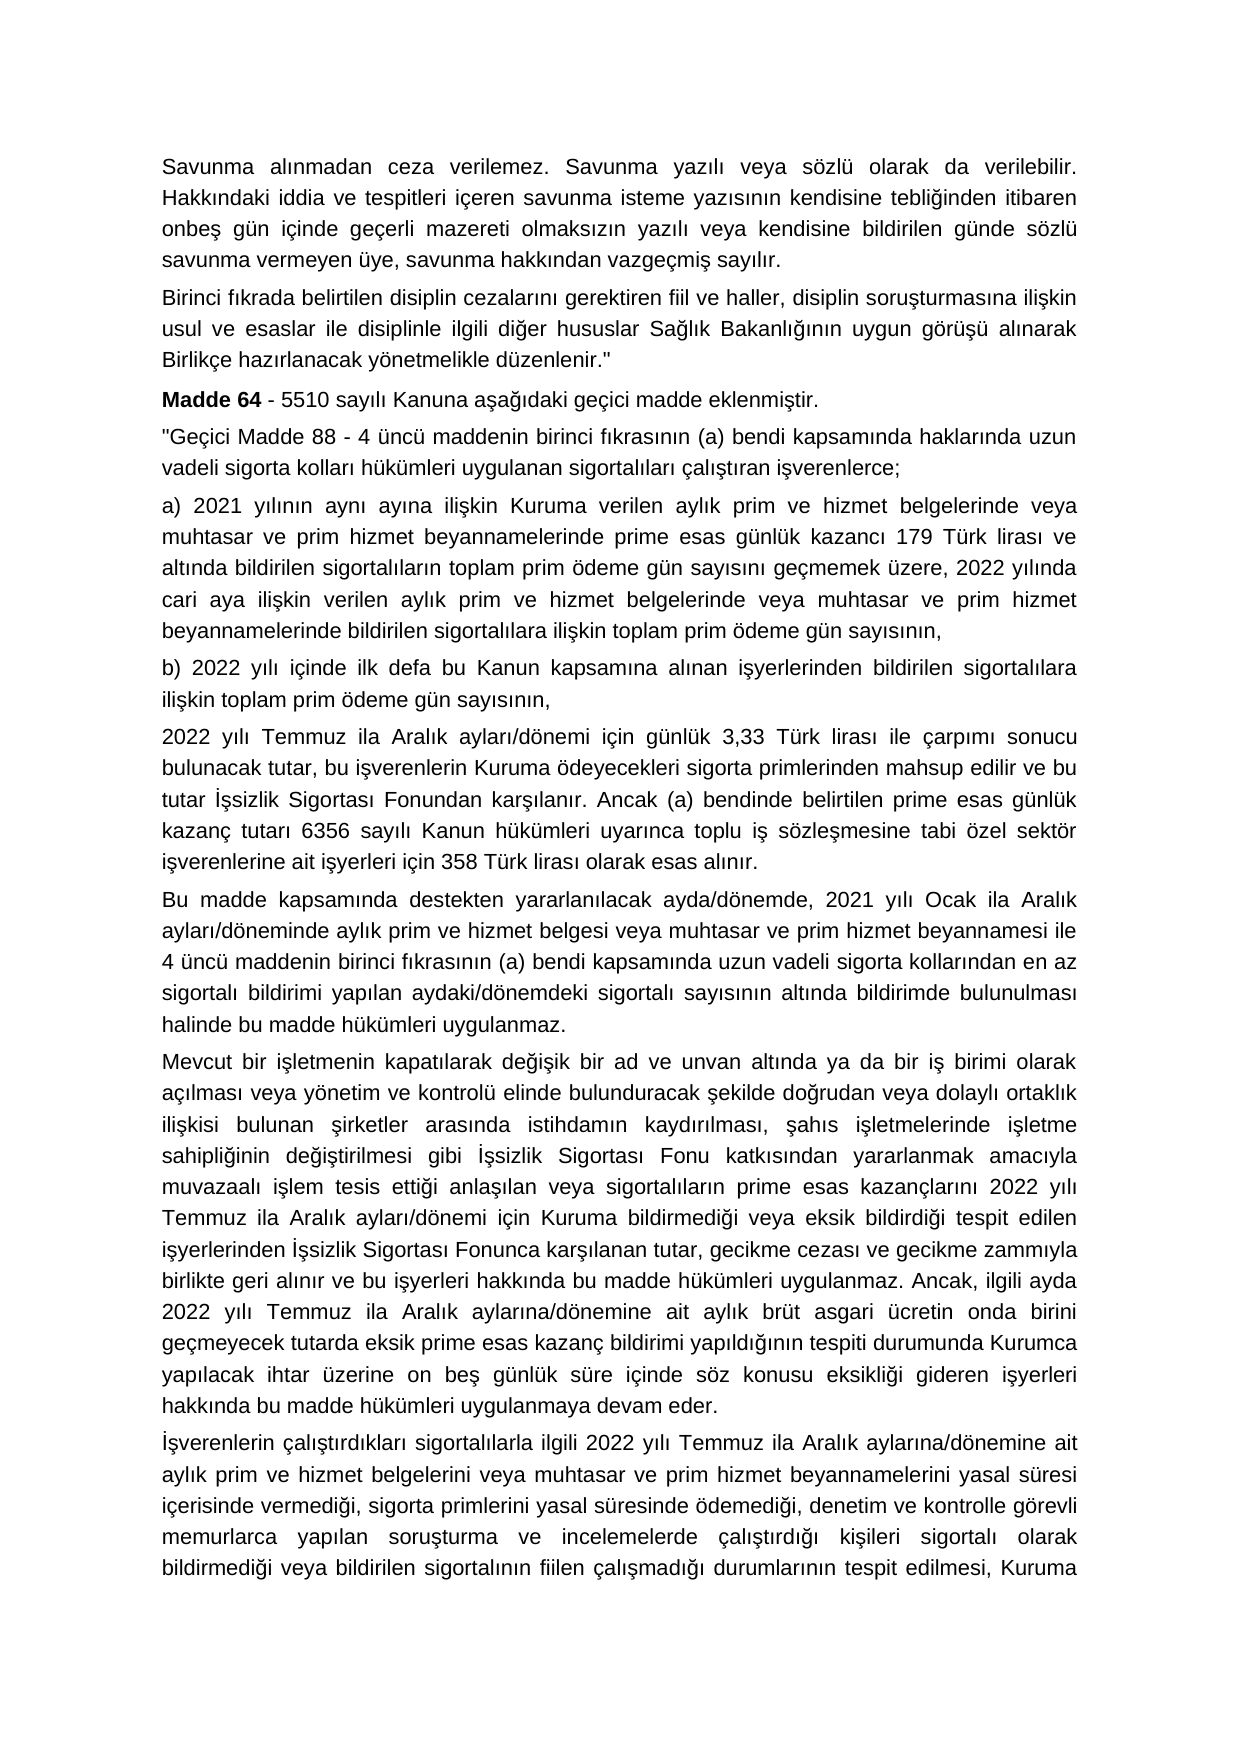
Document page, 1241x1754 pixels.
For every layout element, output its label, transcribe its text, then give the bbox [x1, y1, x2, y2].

text 2022 yılı Temmuz ila Aralık ayları/dönemi için günlük 3,33 Türk lirası ile çarpımı sonucu bulunacak tutar, bu işverenlerin Kuruma ödeyecekleri sigorta primlerinden mahsup edilir ve bu tutar İşsizlik Sigortası Fonundan karşılanır. Ancak (a) bendinde belirtilen prime esas günlük kazanç tutarı 6356 sayılı Kanun hükümleri uyarınca toplu iş sözleşmesine tabi özel sektör işverenlerine ait işyerleri için 358 Türk lirası olarak esas alınır. [162, 718, 1078, 874]
text Madde 64 - 5510 sayılı Kanuna aşağıdaki geçici madde eklenmiştir. [162, 380, 1078, 412]
text b) 2022 yılı içinde ilk defa bu Kanun kapsamına alınan işyerlerinden bildirilen sigortalılara ilişkin toplam prim ödeme gün sayısının, [162, 649, 1078, 712]
text Savunma alınmadan ceza verilemez. Savunma yazılı veya sözlü olarak da verilebilir. Hakkındaki iddia ve tespitleri içeren savunma isteme yazısının kendisine tebliğinden itibaren onbeş gün içinde geçerli mazereti olmaksızın yazılı veya kendisine bildirilen günde sözlü savunma vermeyen üye, savunma hakkından vazgeçmiş sayılır. [162, 148, 1078, 273]
text Birinci fıkrada belirtilen disiplin cezalarını gerektiren fiil ve haller, disiplin soruşturmasına ilişkin usul ve esaslar ile disiplinle ilgili diğer hususlar Sağlık Bakanlığının uygun görüşü alınarak Birlikçe hazırlanacak yönetmelikle düzenlenir." [162, 279, 1078, 373]
text Bu madde kapsamında destekten yararlanılacak ayda/dönemde, 2021 yılı Ocak ila Aralık ayları/döneminde aylık prim ve hizmet belgesi veya muhtasar ve prim hizmet beyannamesi ile 4 üncü maddenin birinci fıkrasının (a) bendi kapsamında uzun vadeli sigorta kollarından en az sigortalı bildirimi yapılan aydaki/dönemdeki sigortalı sayısının altında bildirimde bulunulması halinde bu madde hükümleri uygulanmaz. [162, 880, 1078, 1037]
text Mevcut bir işletmenin kapatılarak değişik bir ad ve unvan altında ya da bir iş birimi olarak açılması veya yönetim ve kontrolü elinde bulunduracak şekilde doğrudan veya dolaylı ortaklık ilişkisi bulunan şirketler arasında istihdamın kaydırılması, şahıs işletmelerinde işletme sahipliğinin değiştirilmesi gibi İşsizlik Sigortası Fonu katkısından yararlanmak amacıyla muvazaalı işlem tesis ettiği anlaşılan veya sigortalıların prime esas kazançlarını 2022 yılı Temmuz ila Aralık ayları/dönemi için Kuruma bildirmediği veya eksik bildirdiği tespit edilen işyerlerinden İşsizlik Sigortası Fonunca karşılanan tutar, gecikme cezası ve gecikme zammıyla birlikte geri alınır ve bu işyerleri hakkında bu madde hükümleri uygulanmaz. Ancak, ilgili ayda 2022 yılı Temmuz ila Aralık aylarına/dönemine ait aylık brüt asgari ücretin onda birini geçmeyecek tutarda eksik prime esas kazanç bildirimi yapıldığının tespiti durumunda Kurumca yapılacak ihtar üzerine on beş günlük süre içinde söz konusu eksikliği gideren işyerleri hakkında bu madde hükümleri uygulanmaya devam eder. [162, 1043, 1078, 1418]
text "Geçici Madde 88 - 4 üncü maddenin birinci fıkrasının (a) bendi kapsamında haklarında uzun vadeli sigorta kolları hükümleri uygulanan sigortalıları çalıştıran işverenlerce; [162, 418, 1078, 480]
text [162, 1424, 1078, 1580]
text a) 2021 yılının aynı ayına ilişkin Kuruma verilen aylık prim ve hizmet belgelerinde veya muhtasar ve prim hizmet beyannamelerinde prime esas günlük kazancı 179 Türk lirası ve altında bildirilen sigortalıların toplam prim ödeme gün sayısını geçmemek üzere, 2022 yılında cari aya ilişkin verilen aylık prim ve hizmet belgelerinde veya muhtasar ve prim hizmet beyannamelerinde bildirilen sigortalılara ilişkin toplam prim ödeme gün sayısının, [162, 487, 1078, 643]
